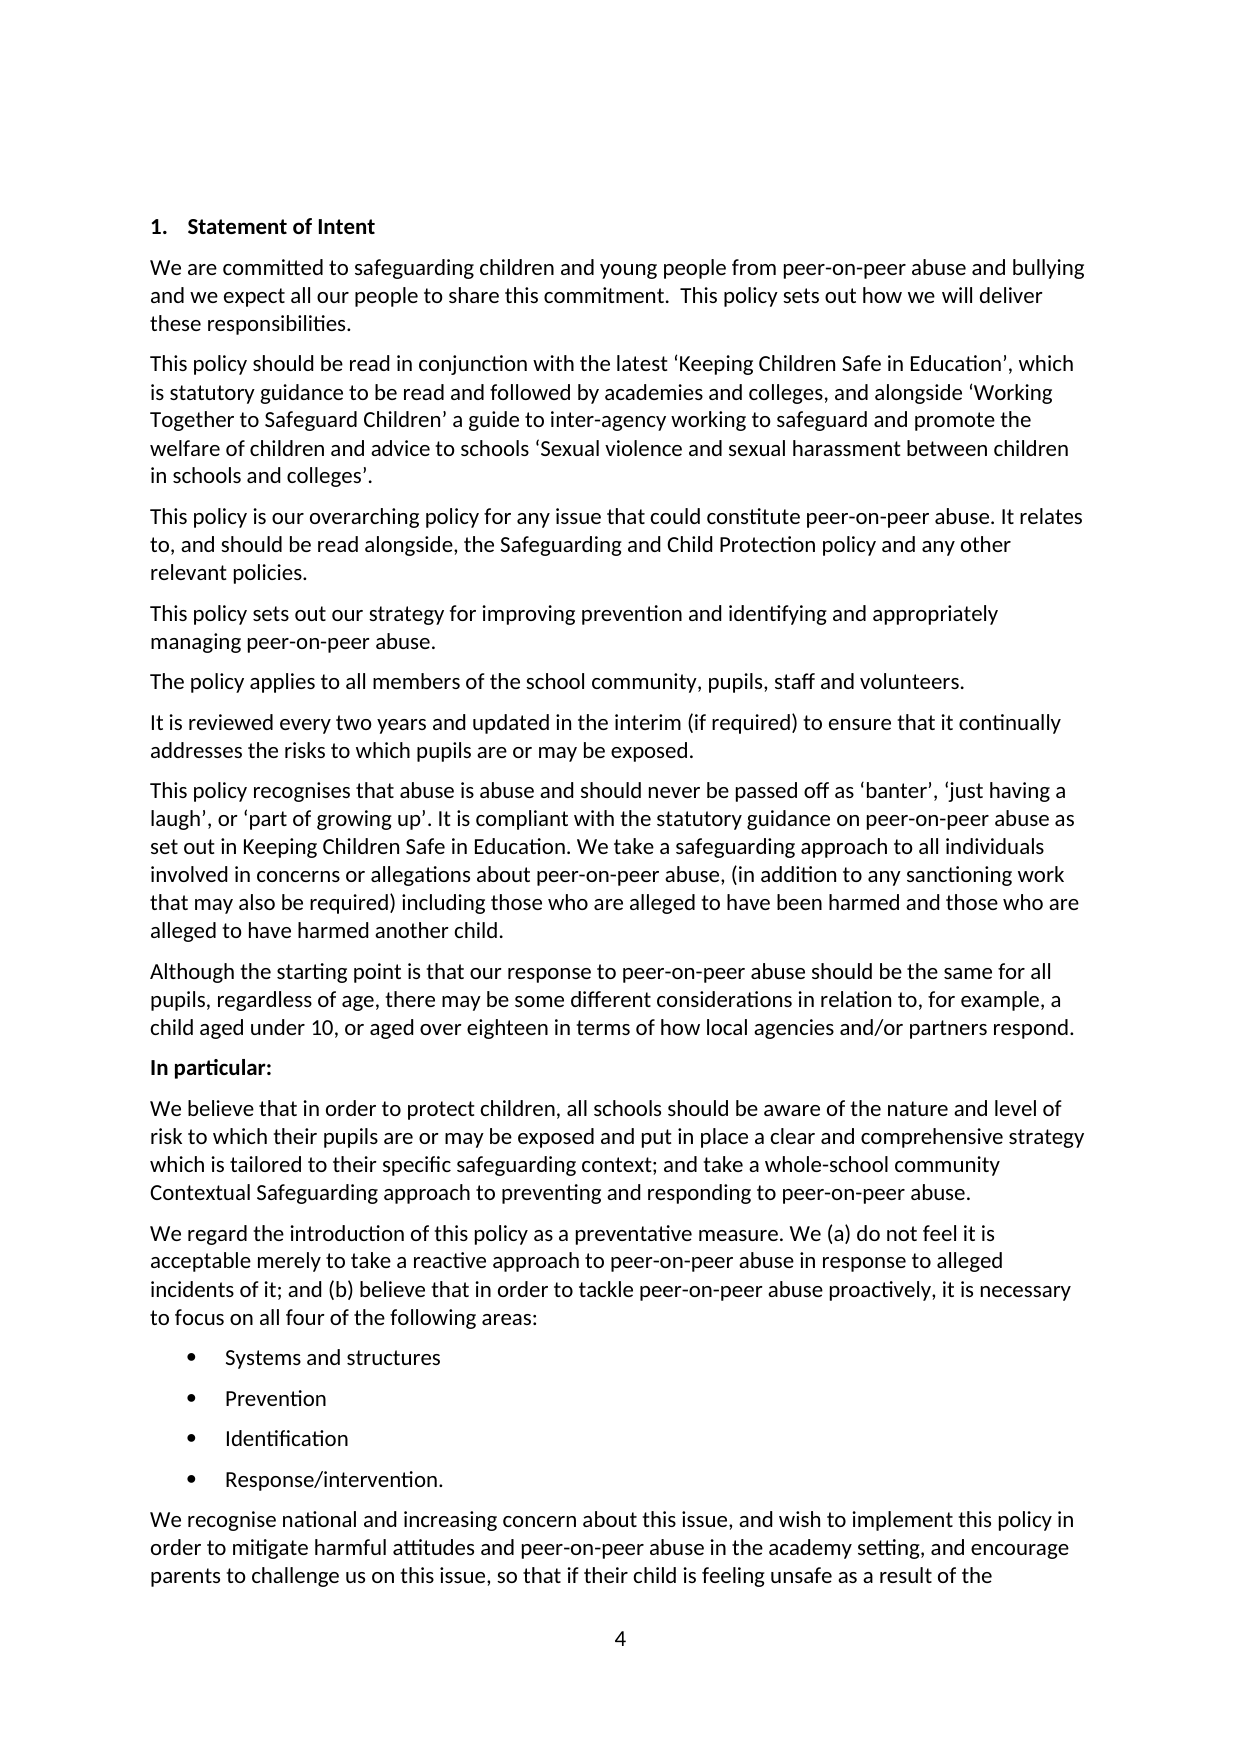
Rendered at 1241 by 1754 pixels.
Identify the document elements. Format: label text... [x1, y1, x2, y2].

text This policy recognises that abuse is abuse and should never be passed off as ‘banter’, ‘just having a laugh’, or ‘part of growing up’. It is compliant with the statutory guidance on peer-on-peer abuse as set out in Keeping Children Safe in Education. We take a safeguarding approach to all individuals involved in concerns or allegations about peer-on-peer abuse, (in addition to any sanctioning work that may also be required) including those who are alleged to have been harmed and those who are alleged to have harmed another child. [150, 776, 1090, 944]
list Systems and structures [187, 1343, 1090, 1371]
text The policy applies to all members of the school community, pupils, staff and volunteers. [150, 667, 1090, 695]
text This policy should be read in conjunction with the latest ‘Keeping Children Safe in Education’, which is statutory guidance to be read and followed by academies and colleges, and alongside ‘Working Together to Safeguard Children’ a guide to inter-agency working to safeguard and promote the welfare of children and advice to schools ‘Sexual violence and sexual harassment between children in schools and colleges’. [150, 349, 1090, 490]
text We believe that in order to protect children, all schools should be aware of the nature and level of risk to which their pupils are or may be exposed and put in place a clear and comprehensive strategy which is tailored to their specific safeguarding context; and take a whole-school community Contextual Safeguarding approach to preventing and responding to peer-on-peer abuse. [150, 1094, 1090, 1206]
text This policy sets out our strategy for improving prevention and identifying and appropriately managing peer-on-peer abuse. [150, 599, 1090, 655]
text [150, 1505, 1090, 1589]
text Although the starting point is that our response to peer-on-peer abuse should be the same for all pupils, regardless of age, there may be some different considerations in relation to, for example, a child aged under 10, or aged over eighteen in terms of how local agencies and/or partners respond. [150, 957, 1090, 1041]
text In particular: [150, 1053, 1090, 1082]
list Statement of Intent [150, 212, 1090, 241]
list Identification [187, 1424, 1090, 1452]
list Prevention [187, 1384, 1090, 1412]
list Response/intervention. [187, 1465, 1090, 1493]
text We are committed to safeguarding children and young people from peer-on-peer abuse and bullying and we expect all our people to share this commitment. This policy sets out how we will deliver these responsibilities. [150, 253, 1090, 337]
text We regard the introduction of this policy as a preventative measure. We (a) do not feel it is acceptable merely to take a reactive approach to peer-on-peer abuse in response to alleged incidents of it; and (b) believe that in order to tackle peer-on-peer abuse proactively, it is necessary to focus on all four of the following areas: [150, 1219, 1090, 1331]
text It is reviewed every two years and updated in the interim (if required) to ensure that it continually addresses the risks to which pupils are or may be exposed. [150, 708, 1090, 764]
text This policy is our overarching policy for any issue that could constitute peer-on-peer abuse. It relates to, and should be read alongside, the Safeguarding and Child Protection policy and any other relevant policies. [150, 502, 1090, 586]
